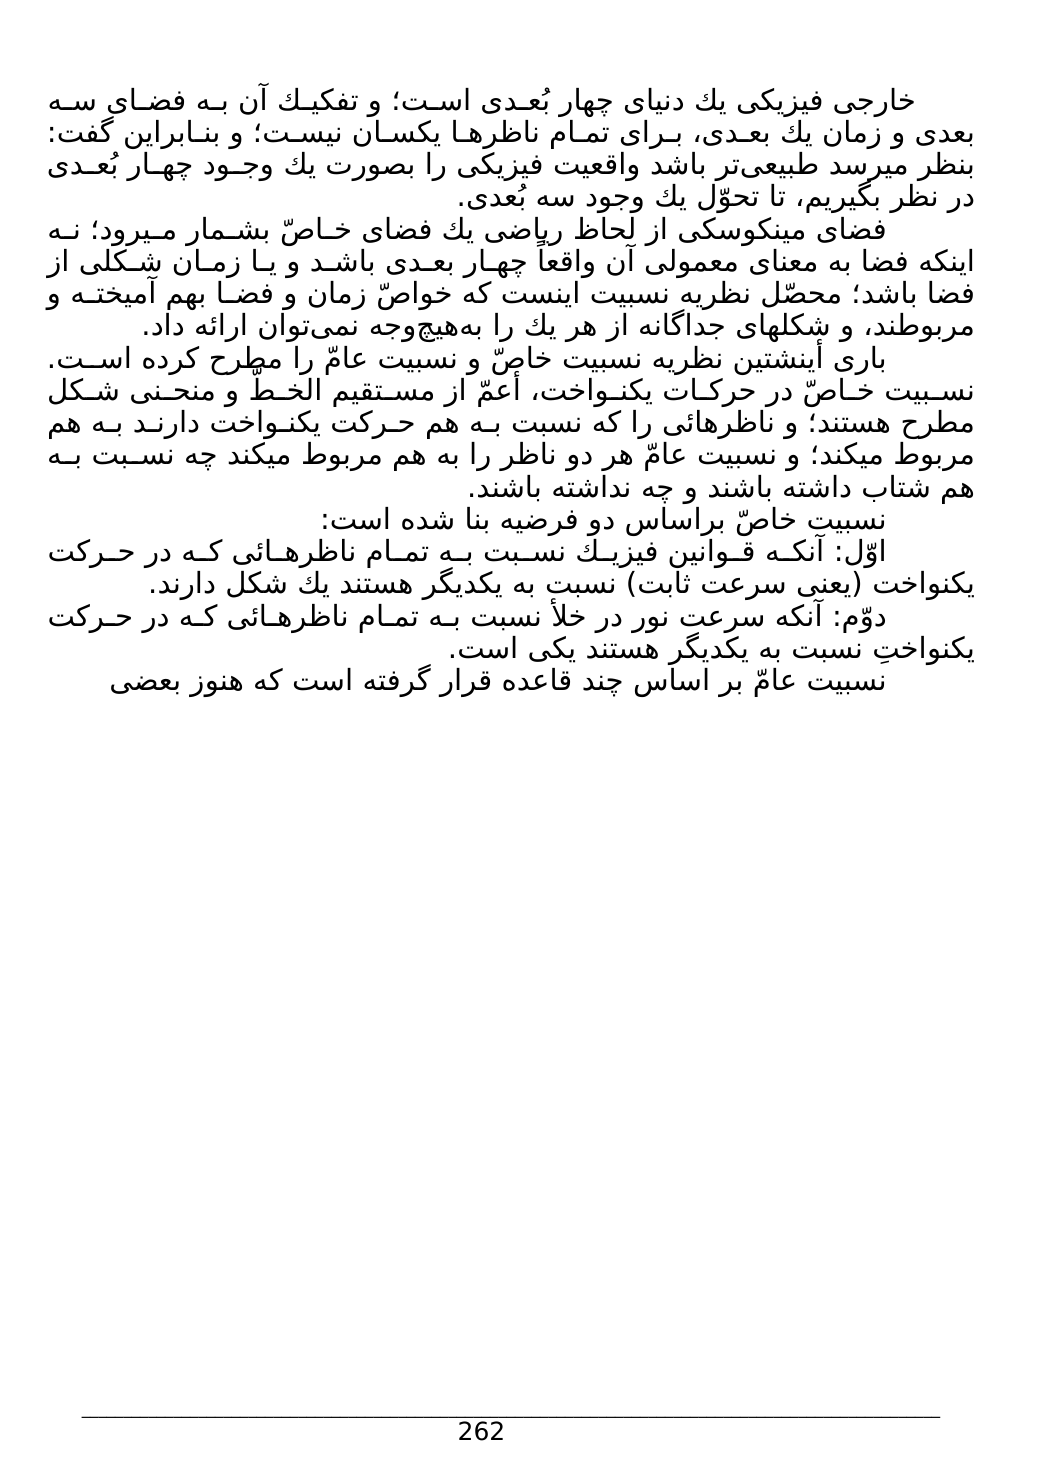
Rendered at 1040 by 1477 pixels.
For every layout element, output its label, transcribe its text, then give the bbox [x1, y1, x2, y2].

text دوّم: آنكه سرعت نور در خلأ نسبت به تمام ناظرهائى كه در حركت یكنواختِ نسبت به یكدیگر هستند یكى است. [47, 601, 975, 665]
text فضاى مینكوسكى از لحاظ ریاضى یك فضاى خاصّ بشمار میرود؛ نه اینكه فضا به معناى معمولى آن واقعاً چهار بعدى باشد و یا زمان شكلى از فضا باشد؛ محصّل نظریه نسبیت اینست كه خواصّ زمان و فضا بهم آمیخته و مربوطند، و شكلهاى جداگانه از هر یك را به‌هیچ‌وجه نمى‌توان ارائه داد. [47, 213, 975, 342]
text نسبیت خاصّ براساس دو فرضیه بنا شده است: [47, 504, 975, 536]
text نسبیت عامّ بر اساس چند قاعده قرار گرفته است كه هنوز بعضى‌ [47, 665, 975, 697]
text خارجى فیزیكى یك دنیاى چهار بُعدى است؛ و تفكیك آن به فضاى سه بعدى و زمان یك بعدى، براى تمام ناظرها یكسان نیست؛ و بنابراین گفت: بنظر میرسد طبیعى‌تر باشد واقعیت فیزیكى را بصورت یك وجود چهار بُعدى در نظر بگیریم، تا تحوّل یك وجود سه بُعدى. [47, 84, 975, 213]
text بارى أینشتین نظریه نسبیت خاصّ و نسبیت عامّ را مطرح كرده است. نسبیت خاصّ در حركات یكنواخت، أعمّ از مستقیم الخطّ و منحنى شكل مطرح هستند؛ و ناظرهائى را كه نسبت به هم حركت یكنواخت دارند به هم مربوط میكند؛ و نسبیت عامّ هر دو ناظر را به هم مربوط میكند چه نسبت به هم شتاب داشته باشند و چه نداشته باشند. [47, 342, 975, 504]
text اوّل: آنكه قوانین فیزیك نسبت به تمام ناظرهائى كه در حركت یكنواخت (یعنى سرعت ثابت) نسبت به یكدیگر هستند یك شكل دارند. [47, 536, 975, 601]
